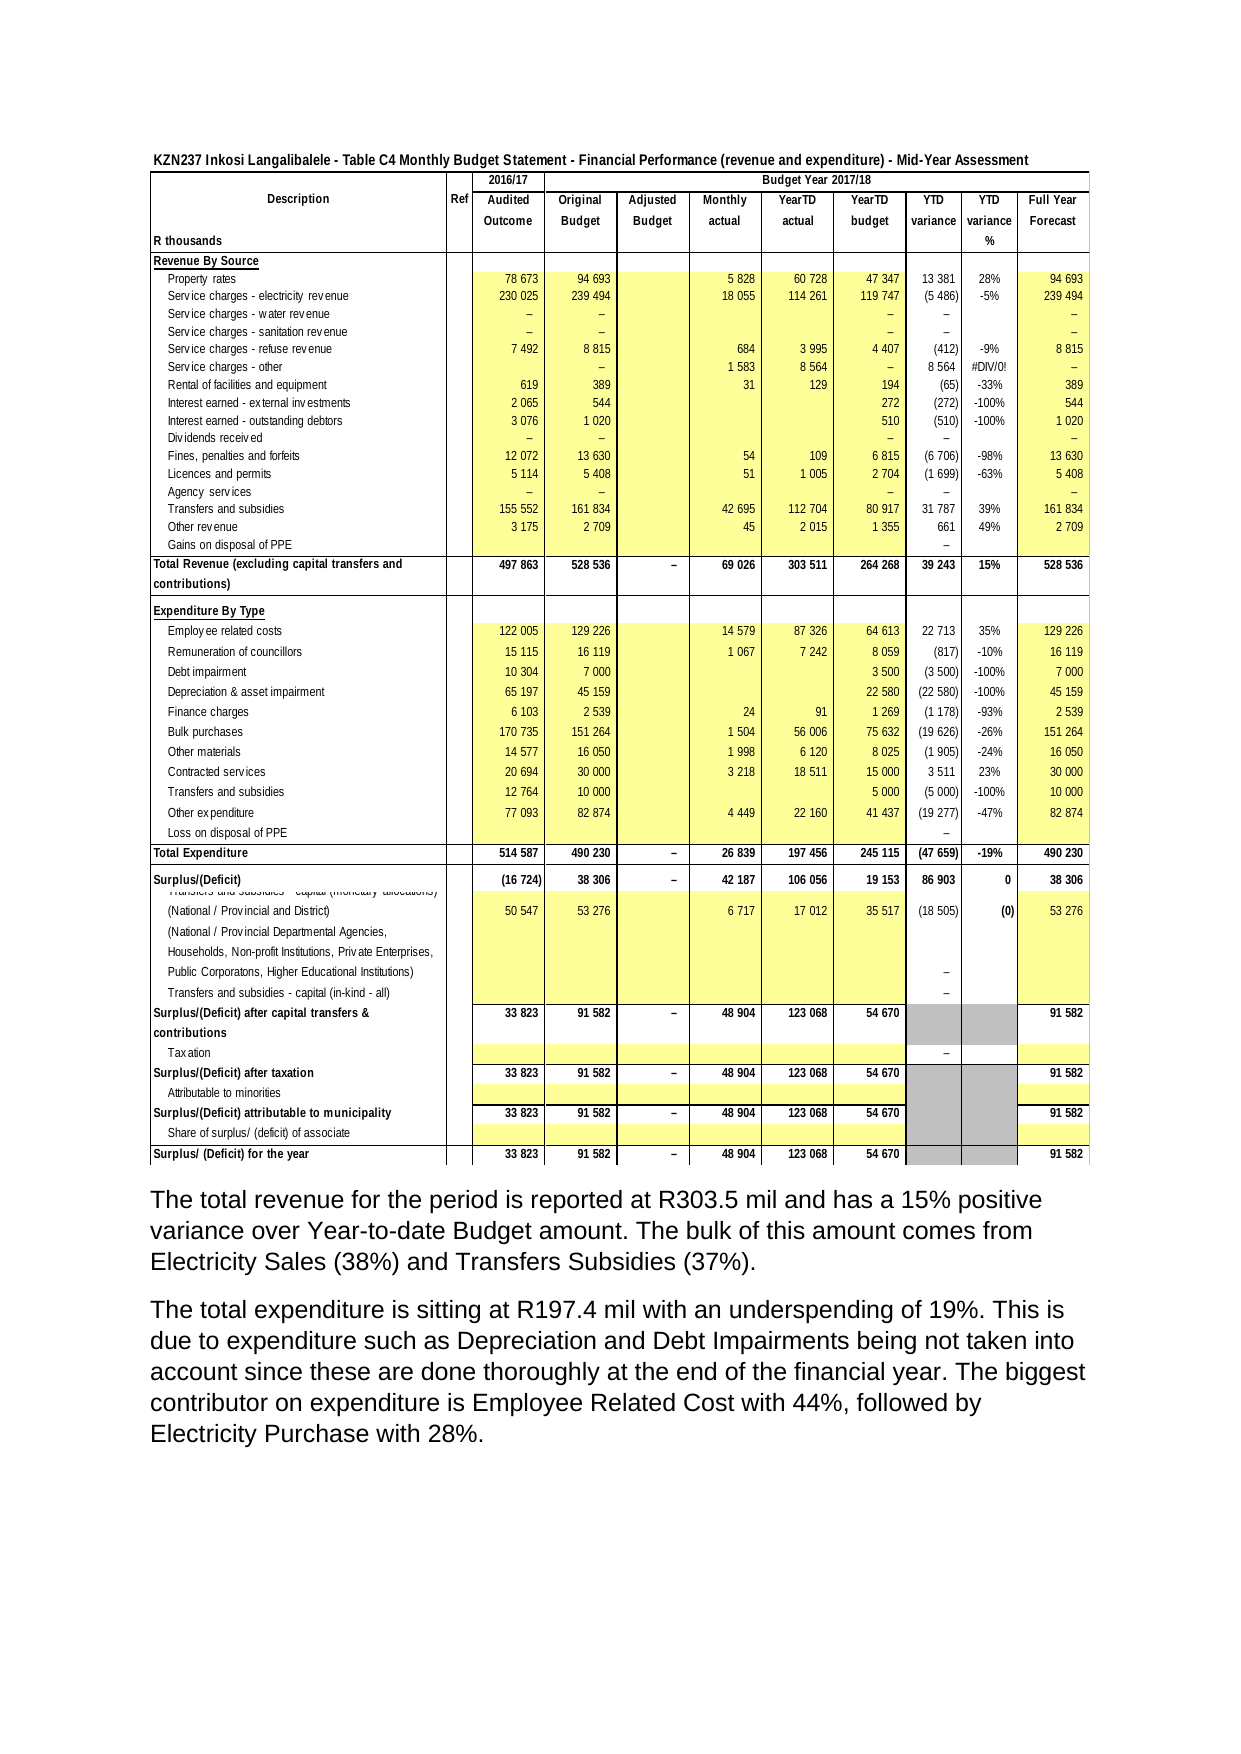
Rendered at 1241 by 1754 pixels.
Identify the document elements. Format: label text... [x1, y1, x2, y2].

text The total revenue for the period is reported at R303.5 mil and has a 15% positive variance over Year-to-date Budget amount. The bulk of this amount comes from Electricity Sales (38%) and Transfers Subsidies (37%). [150, 1185, 1090, 1276]
text The total expenditure is sitting at R197.4 mil with an underspending of 19%. This is due to expenditure such as Depreciation and Debt Impairments being not taken into account since these are done thoroughly at the end of the financial year. The biggest contributor on expenditure is Employee Related Cost with 44%, followed by Electricity Purchase with 28%. [150, 1294, 1090, 1447]
